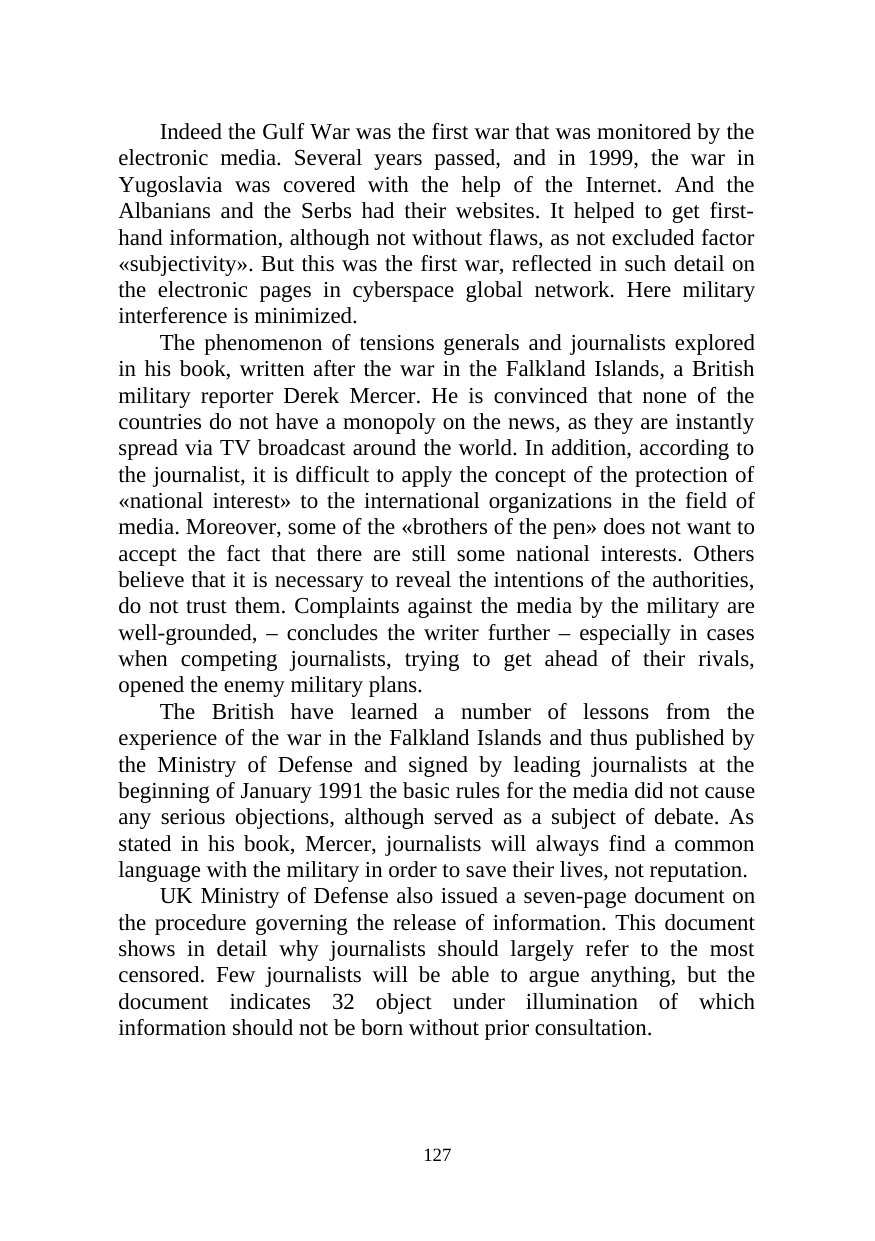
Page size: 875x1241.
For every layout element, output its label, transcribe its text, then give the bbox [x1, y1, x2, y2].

text The phenomenon of tensions generals and journalists explored in his book, written after the war in the Falkland Islands, a British military reporter Derek Mercer. He is convinced that none of the countries do not have a monopoly on the news, as they are instantly spread via TV broadcast around the world. In addition, according to the journalist, it is difficult to apply the concept of the protection of «national interest» to the international organizations in the field of media. Moreover, some of the «brothers of the pen» does not want to accept the fact that there are still some national interests. Others believe that it is necessary to reveal the intentions of the authorities, do not trust them. Complaints against the media by the military are well-grounded, – concludes the writer further – especially in cases when competing journalists, trying to get ahead of their rivals, opened the enemy military plans. [118, 329, 756, 698]
text UK Ministry of Defense also issued a seven-page document on the procedure governing the release of information. This document shows in detail why journalists should largely refer to the most censored. Few journalists will be able to argue anything, but the document indicates 32 object under illumination of which information should not be born without prior consultation. [118, 882, 756, 1041]
text The British have learned a number of lessons from the experience of the war in the Falkland Islands and thus published by the Ministry of Defense and signed by leading journalists at the beginning of January 1991 the basic rules for the media did not cause any serious objections, although served as a subject of debate. As stated in his book, Mercer, journalists will always find a common language with the military in order to save their lives, not reputation. [118, 698, 756, 882]
text Indeed the Gulf War was the first war that was monitored by the electronic media. Several years passed, and in 1999, the war in Yugoslavia was covered with the help of the Internet. And the Albanians and the Serbs had their websites. It helped to get first-hand information, although not without flaws, as not excluded factor «subjectivity». But this was the first war, reflected in such detail on the electronic pages in cyberspace global network. Here military interference is minimized. [118, 118, 756, 329]
